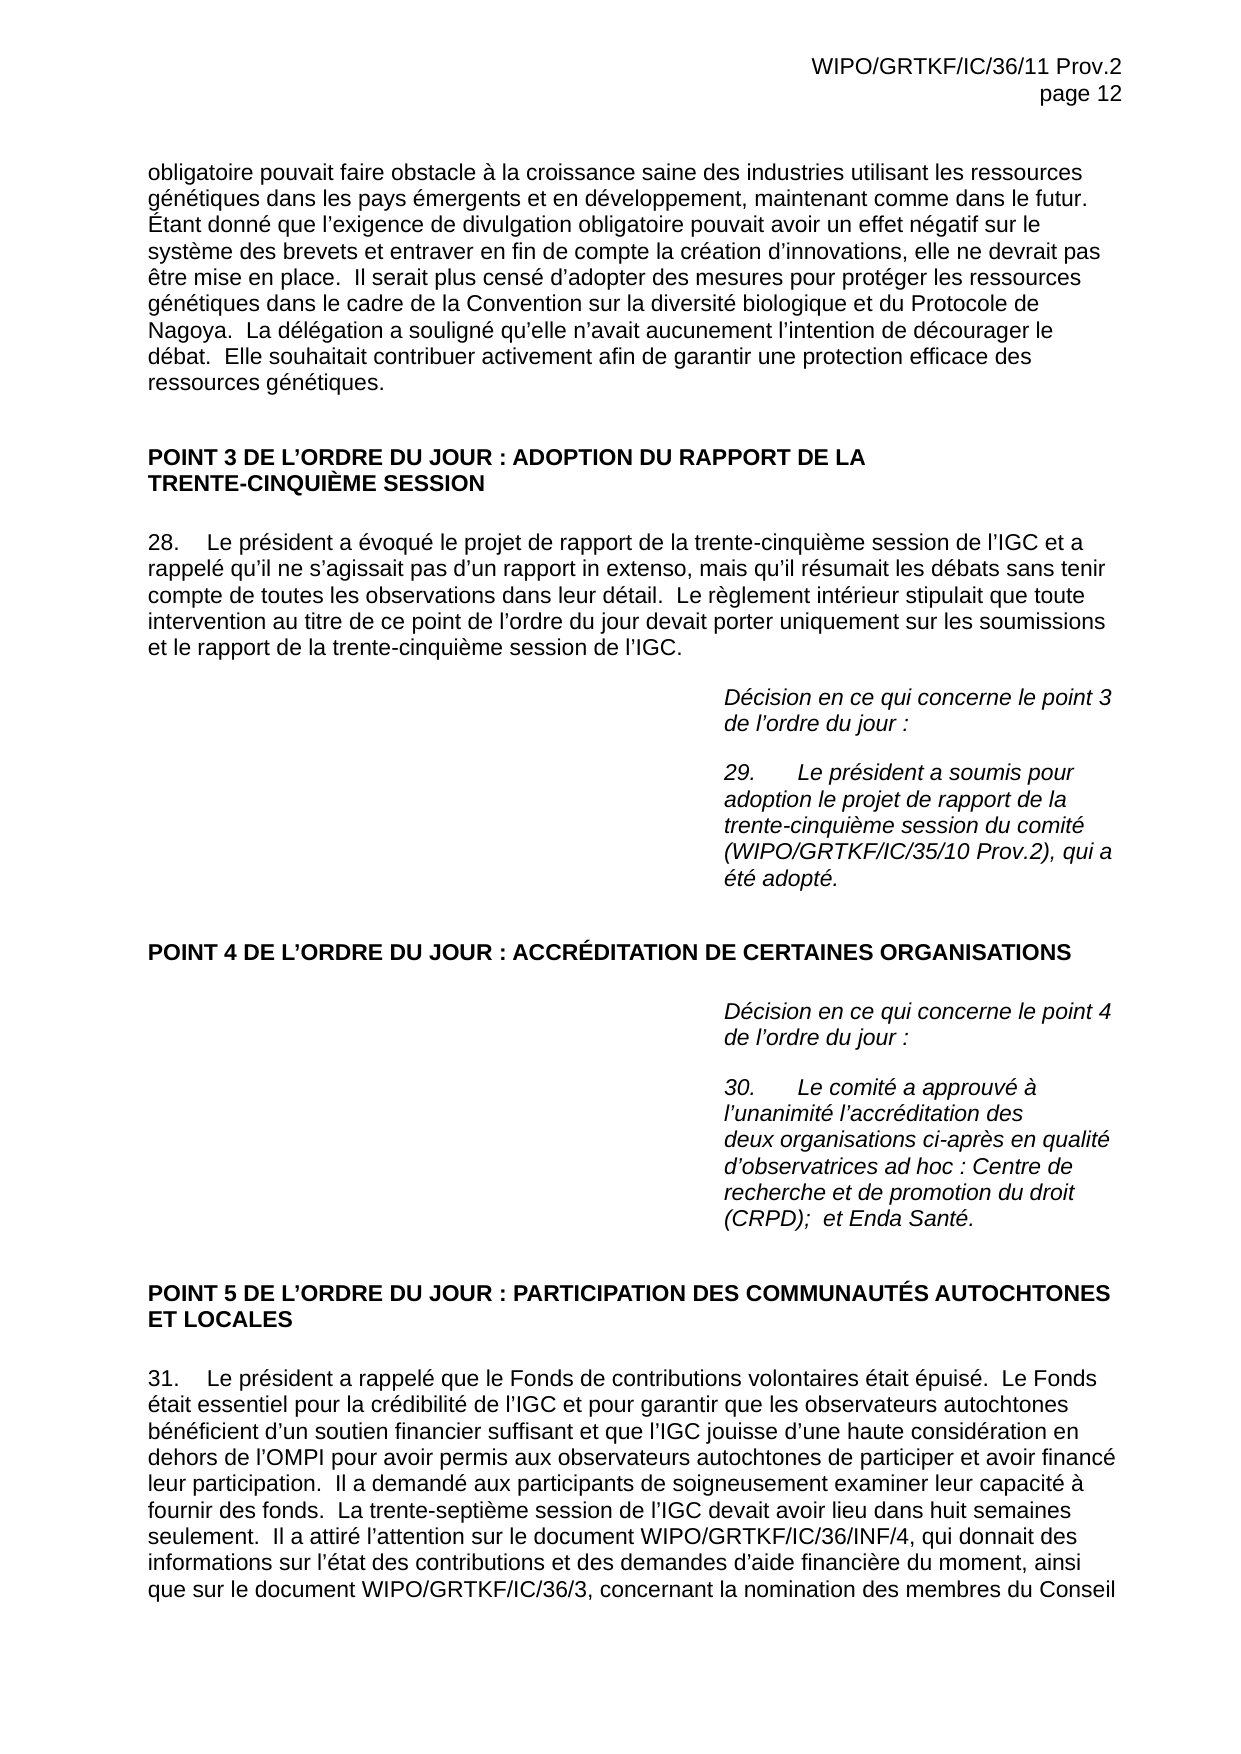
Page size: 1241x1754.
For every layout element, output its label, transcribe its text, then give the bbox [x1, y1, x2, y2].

subtitle Point 4 de l’ordre du jour : accréditation de certaines organisations [148, 939, 1122, 965]
subtitle Point 3 de l’ordre du jour : adoption du rapport de la trente-cinquième session [148, 444, 1122, 496]
subtitle Point 5 de l’ordre du jour : Participation des communautés autochtones et locales [148, 1279, 1122, 1332]
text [148, 1365, 1122, 1602]
list Décision en ce qui concerne le point 3 de l’ordre du jour : [724, 684, 1122, 736]
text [148, 158, 1122, 396]
text Le président a évoqué le projet de rapport de la trente-cinquième session de l’IGC et a rappelé qu’il ne s’agissait pas d’un rapport in extenso, mais qu’il résumait les débats sans tenir compte de toutes les observations dans leur détail. Le règlement intérieur stipulait que toute intervention au titre de ce point de l’ordre du jour devait porter uniquement sur les soumissions et le rapport de la trente-cinquième session de l’IGC. [148, 529, 1122, 661]
text Le président a soumis pour adoption le projet de rapport de la trente-cinquième session du comité (WIPO/GRTKF/IC/35/10 Prov.2), qui a été adopté. [724, 759, 1122, 891]
list Décision en ce qui concerne le point 4 de l’ordre du jour : [724, 998, 1122, 1051]
text Le comité a approuvé à l’unanimité l’accréditation des deux organisations ci-après en qualité d’observatrices ad hoc : Centre de recherche et de promotion du droit (CRPD); et Enda Santé. [724, 1073, 1122, 1232]
